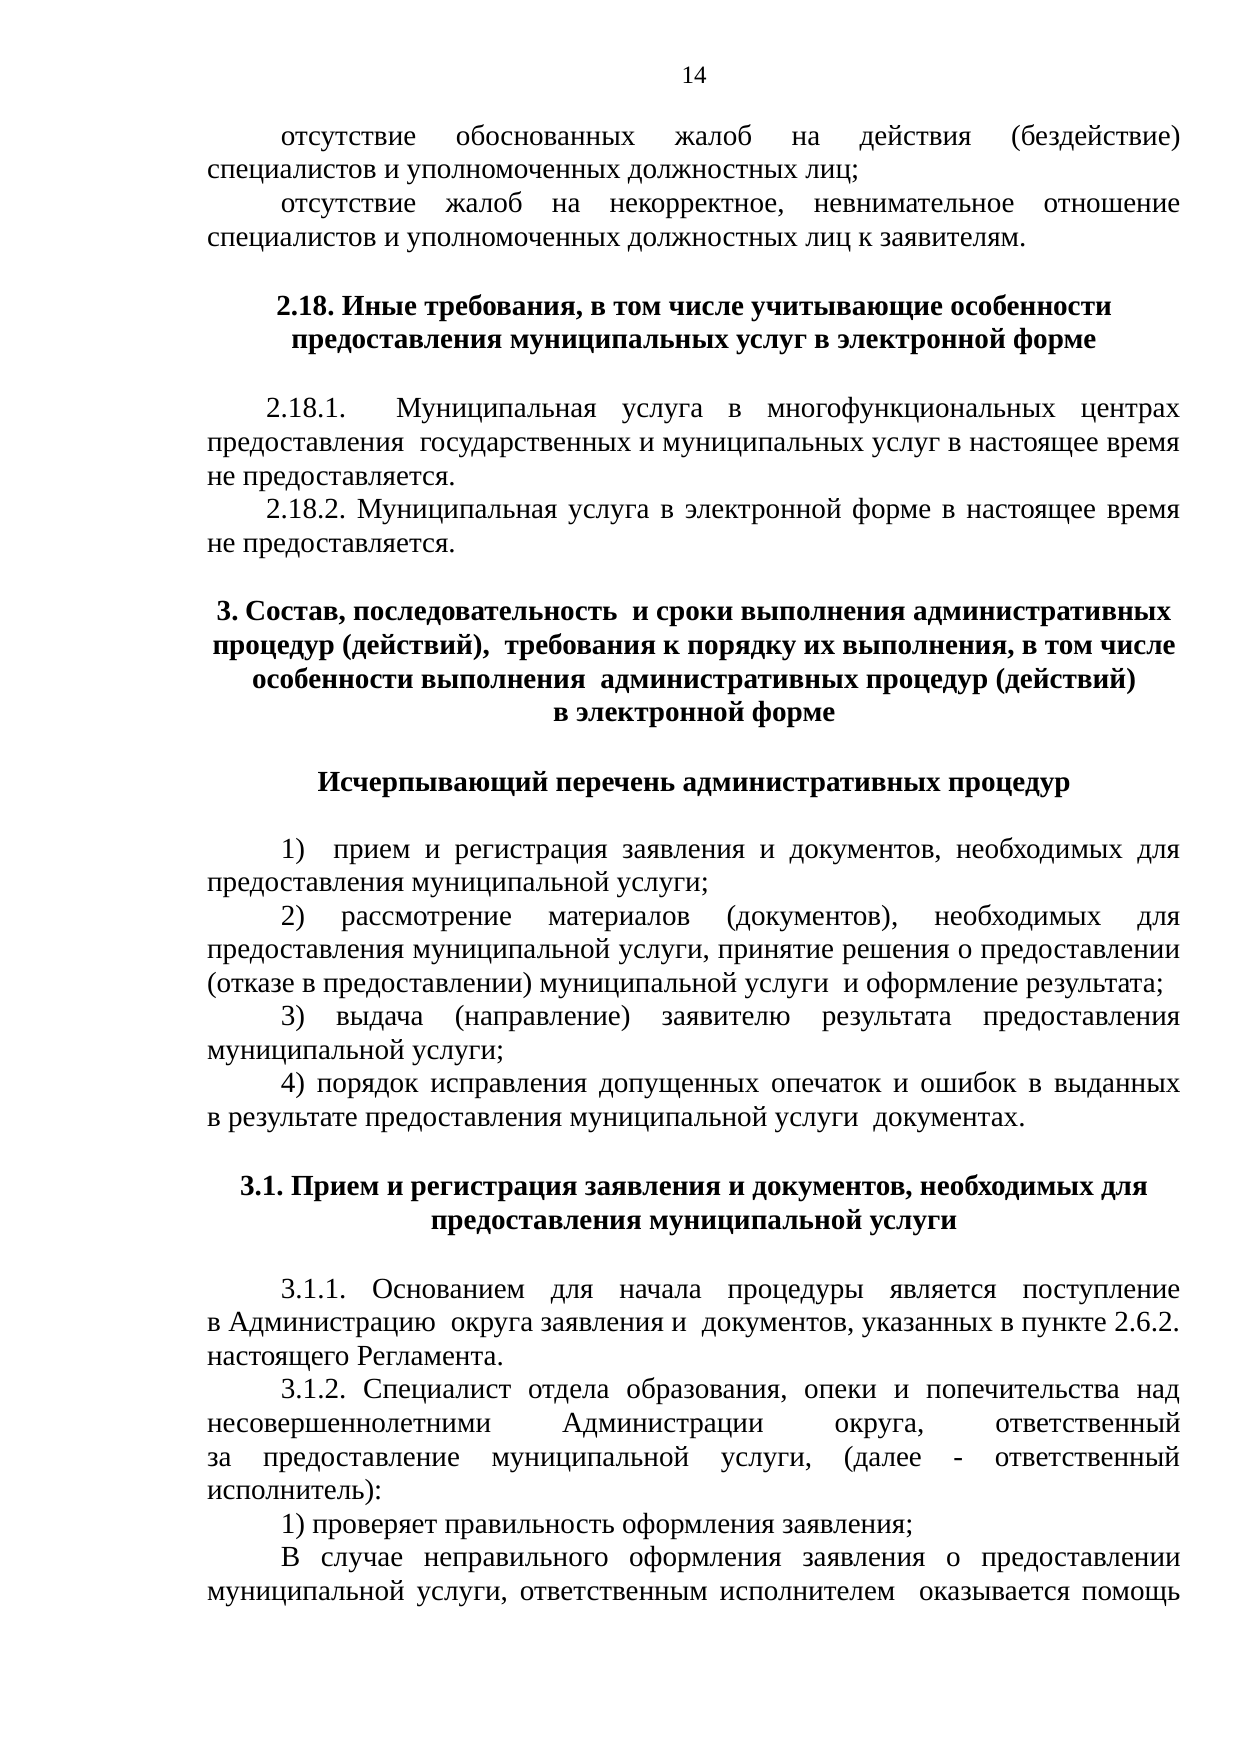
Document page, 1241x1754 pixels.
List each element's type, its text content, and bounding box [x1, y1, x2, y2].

text 3) выдача (направление) заявителю результата предоставления муниципальной услуги; [207, 998, 1181, 1066]
text 2) рассмотрение материалов (документов), необходимых для предоставления муниципальной услуги, принятие решения о предоставлении (отказе в предоставлении) муниципальной услуги и оформление результата; [207, 898, 1181, 998]
text 1) прием и регистрация заявления и документов, необходимых для предоставления муниципальной услуги; [207, 831, 1181, 898]
text 2.18.2. Муниципальная услуга в электронной форме в настоящее время не предоставляется. [207, 491, 1181, 558]
text Исчерпывающий перечень административных процедур [207, 764, 1181, 797]
text 2.18.1. Муниципальная услуга в многофункциональных центрах предоставления государственных и муниципальных услуг в настоящее время не предоставляется. [207, 391, 1181, 491]
text 2.18. Иные требования, в том числе учитывающие особенности предоставления муниципальных услуг в электронной форме [207, 288, 1181, 355]
text отсутствие обоснованных жалоб на действия (бездействие) специалистов и уполномоченных должностных лиц; [207, 118, 1181, 185]
text 3. Состав, последовательность и сроки выполнения административных процедур (действий), требования к порядку их выполнения, в том числе особенности выполнения административных процедур (действий) в электронной форме [207, 592, 1181, 728]
text 3.1.2. Специалист отдела образования, опеки и попечительства над несовершеннолетними Администрации округа, ответственный за предоставление муниципальной услуги, (далее - ответственный исполнитель): [207, 1372, 1181, 1506]
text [207, 1539, 1181, 1606]
text отсутствие жалоб на некорректное, невнимательное отношение специалистов и уполномоченных должностных лиц к заявителям. [207, 185, 1181, 252]
text 1) проверяет правильность оформления заявления; [207, 1506, 1181, 1539]
text 3.1. Прием и регистрация заявления и документов, необходимых для предоставления муниципальной услуги [207, 1168, 1181, 1235]
text 4) порядок исправления допущенных опечаток и ошибок в выданных в результате предоставления муниципальной услуги документах. [207, 1066, 1181, 1133]
text 3.1.1. Основанием для начала процедуры является поступление в Администрацию округа заявления и документов, указанных в пункте 2.6.2. настоящего Регламента. [207, 1271, 1181, 1372]
